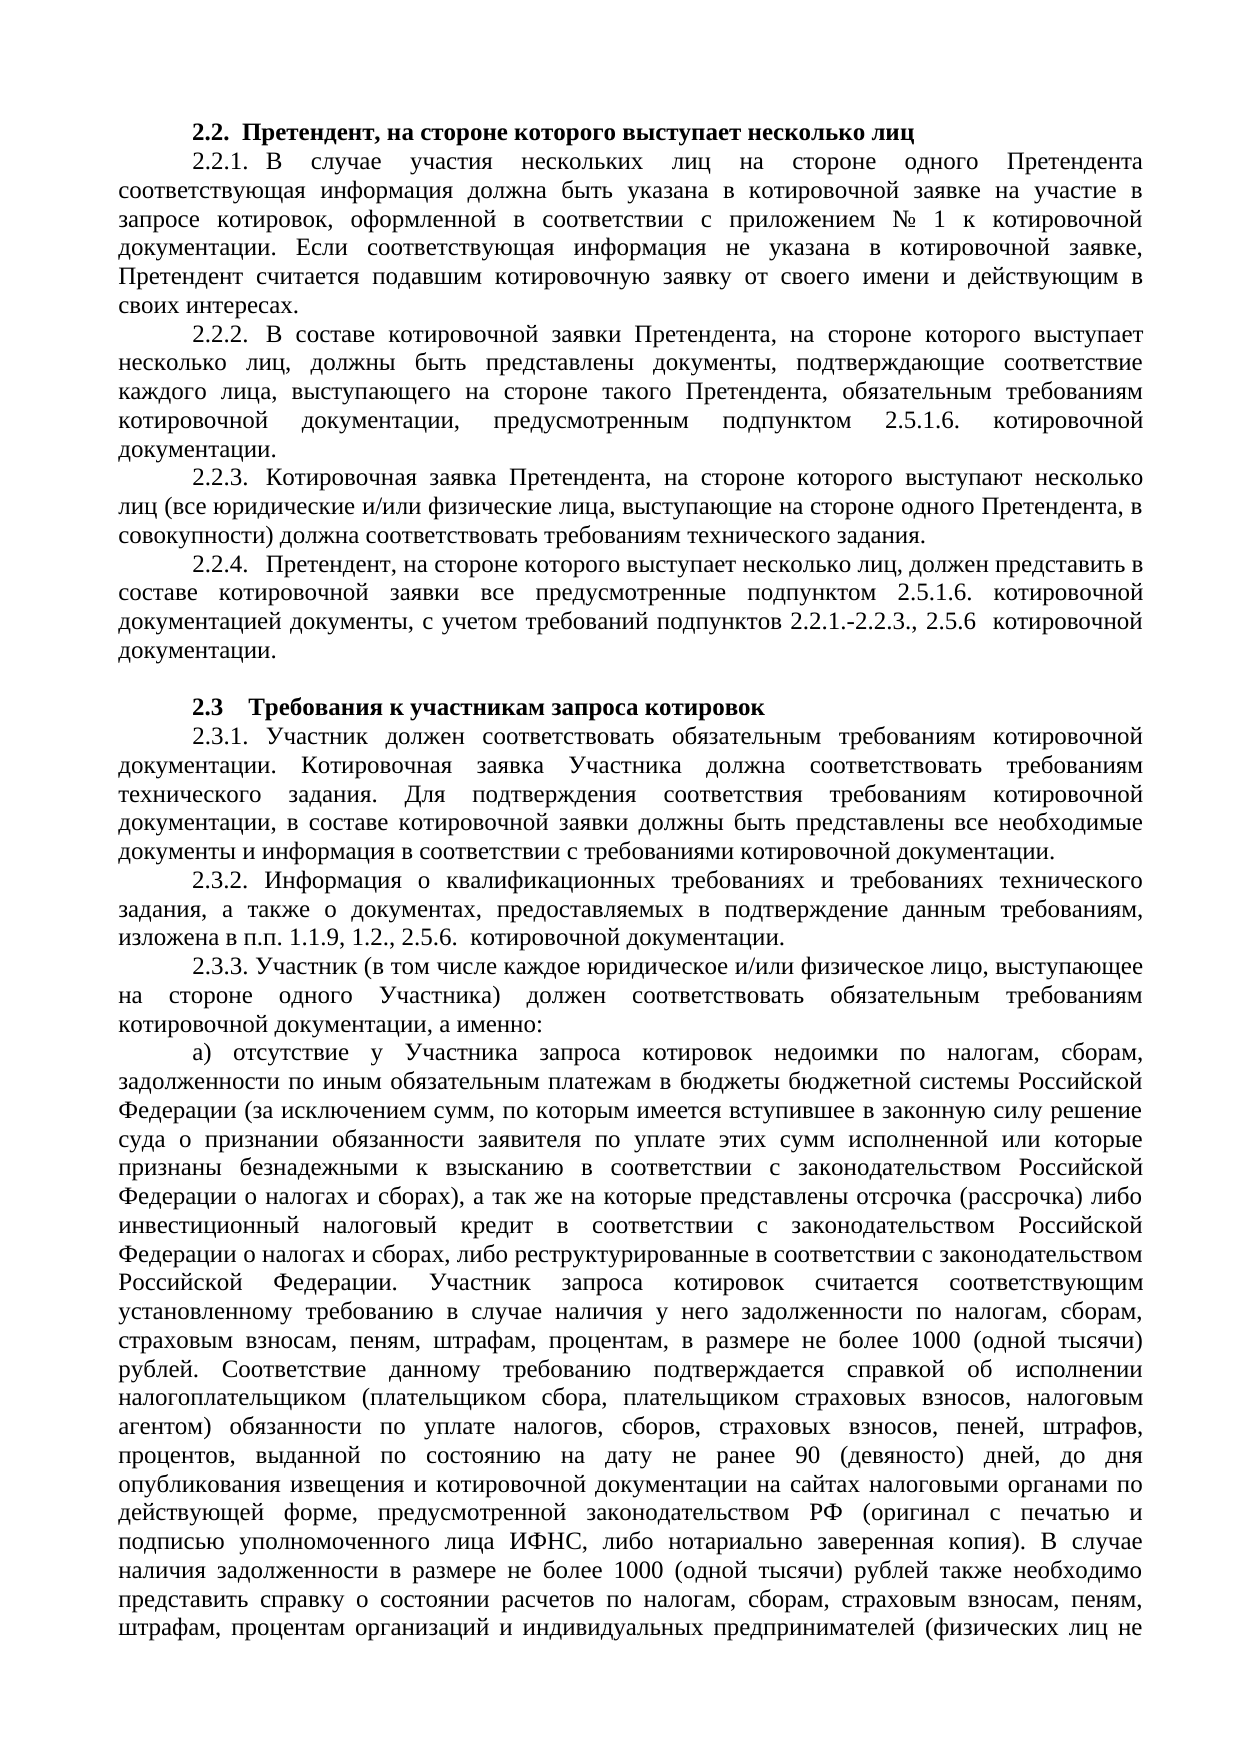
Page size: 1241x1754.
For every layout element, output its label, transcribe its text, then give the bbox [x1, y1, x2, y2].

list Претендент, на стороне которого выступает несколько лиц, должен представить в составе котировочной заявки все предусмотренные подпунктом 2.5.1.6. котировочной документацией документы, с учетом требований подпунктов 2.2.1.-2.2.3., 2.5.6 котировочной документации. [118, 549, 1144, 664]
text 2.3.3. Участник (в том числе каждое юридическое и/или физическое лицо, выступающее на стороне одного Участника) должен соответствовать обязательным требованиям котировочной документации, а именно: [118, 951, 1144, 1037]
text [118, 1037, 1144, 1641]
subtitle 2.2. Претендент, на стороне которого выступает несколько лиц [118, 117, 1144, 146]
list В составе котировочной заявки Претендента, на стороне которого выступает несколько лиц, должны быть представлены документы, подтверждающие соответствие каждого лица, выступающего на стороне такого Претендента, обязательным требованиям котировочной документации, предусмотренным подпунктом 2.5.1.6. котировочной документации. [118, 319, 1144, 462]
list Котировочная заявка Претендента, на стороне которого выступают несколько лиц (все юридические и/или физические лица, выступающие на стороне одного Претендента, в совокупности) должна соответствовать требованиям технического задания. [118, 462, 1144, 549]
list Участник должен соответствовать обязательным требованиям котировочной документации. Котировочная заявка Участника должна соответствовать требованиям технического задания. Для подтверждения соответствия требованиям котировочной документации, в составе котировочной заявки должны быть представлены все необходимые документы и информация в соответствии с требованиями котировочной документации. [118, 721, 1144, 865]
list В случае участия нескольких лиц на стороне одного Претендента соответствующая информация должна быть указана в котировочной заявке на участие в запросе котировок, оформленной в соответствии с приложением № 1 к котировочной документации. Если соответствующая информация не указана в котировочной заявке, Претендент считается подавшим котировочную заявку от своего имени и действующим в своих интересах. [118, 146, 1144, 319]
subtitle 2.3 Требования к участникам запроса котировок [192, 692, 1144, 721]
text 2.3.2. Информация о квалификационных требованиях и требованиях технического задания, а также о документах, предоставляемых в подтверждение данным требованиям, изложена в п.п. 1.1.9, 1.2., 2.5.6. котировочной документации. [118, 865, 1144, 951]
